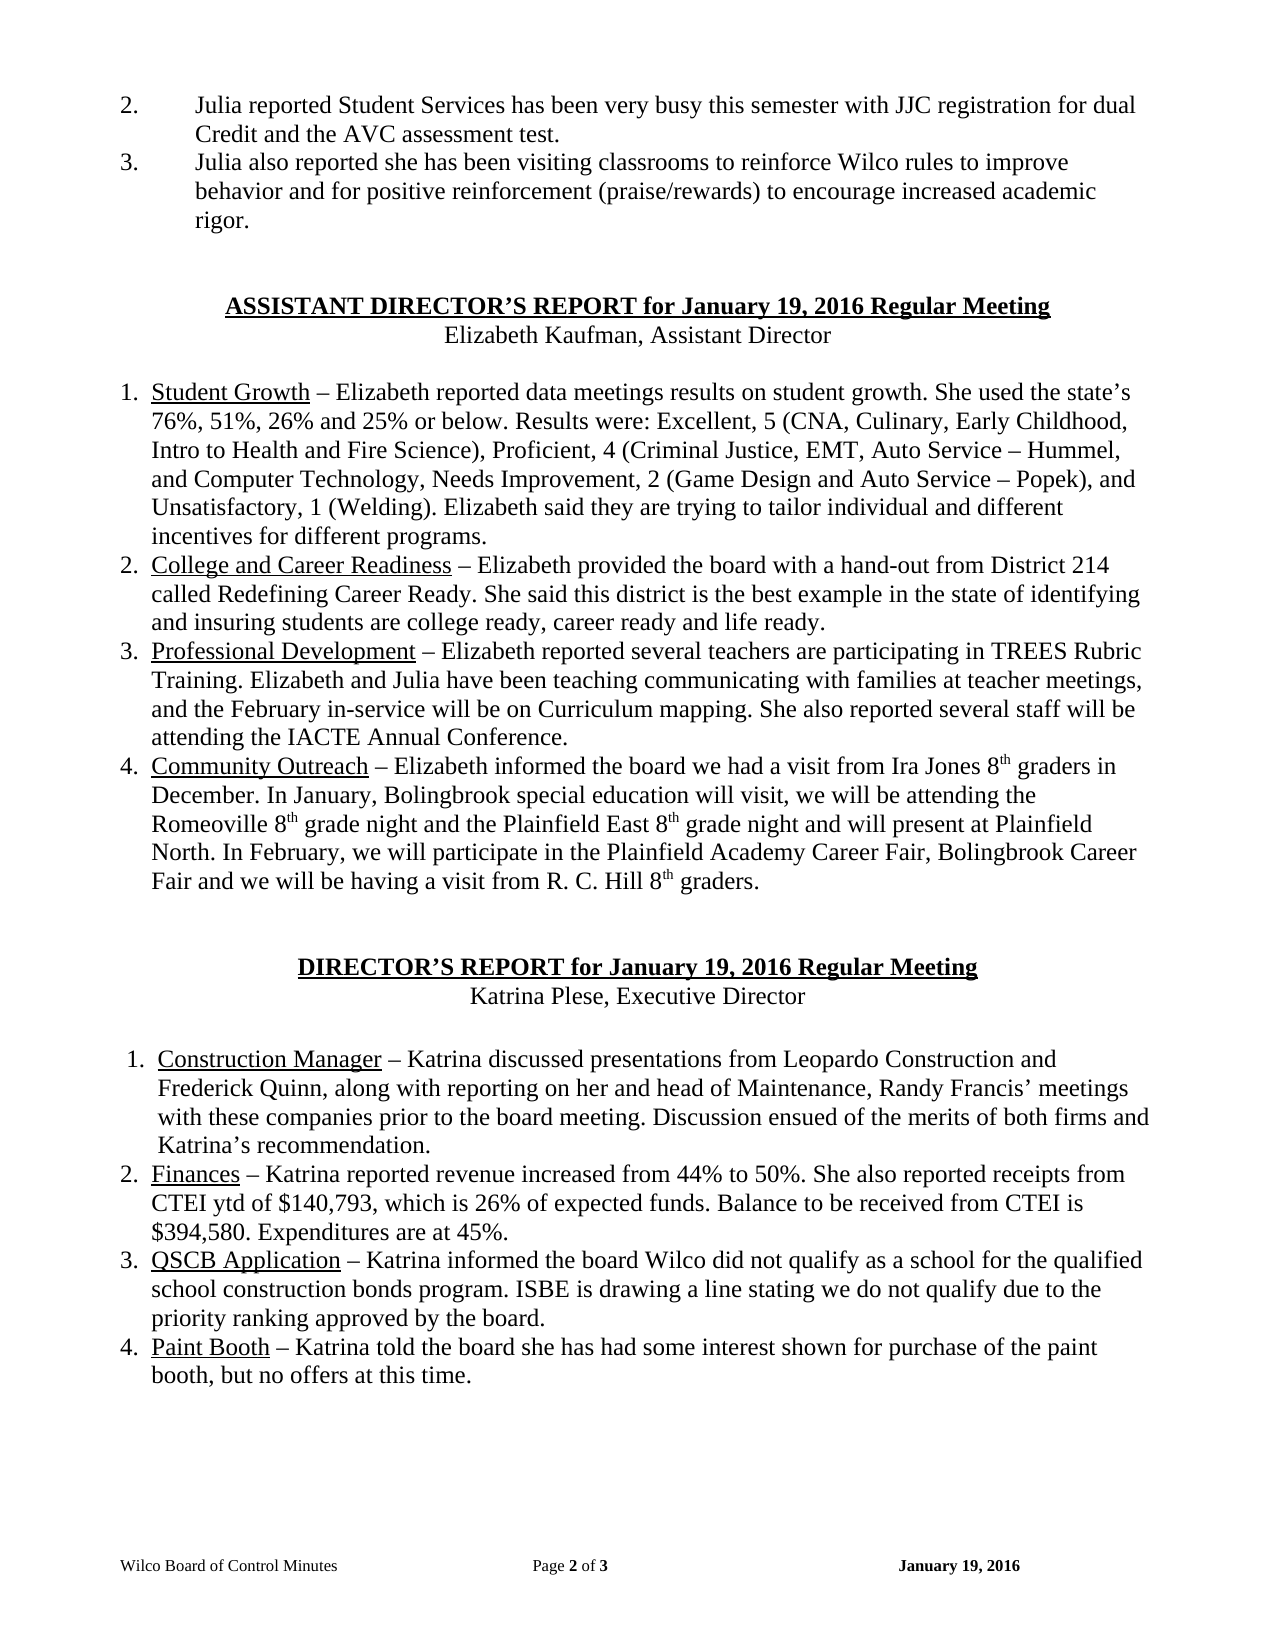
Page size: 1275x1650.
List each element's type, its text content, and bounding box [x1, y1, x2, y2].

text ASSISTANT DIRECTOR’S REPORT for January 19, 2016 Regular Meeting [120, 291, 1155, 320]
text 2. Finances – Katrina reported revenue increased from 44% to 50%. She also reported receipts from CTEI ytd of $140,793, which is 26% of expected funds. Balance to be received from CTEI is $394,580. Expenditures are at 45%. [120, 1159, 1155, 1245]
text Katrina’s recommendation. [120, 1130, 1155, 1159]
text Intro to Health and Fire Science), Proficient, 4 (Criminal Justice, EMT, Auto Service – Hummel, and Computer Technology, Needs Improvement, 2 (Game Design and Auto Service – Popek), and [120, 435, 1155, 492]
text 4. Paint Booth – Katrina told the board she has had some interest shown for purchase of the paint booth, but no offers at this time. [120, 1332, 1155, 1389]
text Elizabeth Kaufman, Assistant Director [120, 320, 1155, 349]
text 2. College and Career Readiness – Elizabeth provided the board with a hand-out from District 214 called Redefining Career Ready. She said this district is the best example in the state of identifying and insuring students are college ready, career ready and life ready. [120, 550, 1155, 636]
text Katrina Plese, Executive Director [120, 981, 1155, 1044]
text and the February in-service will be on Curriculum mapping. She also reported several staff will be [120, 694, 1155, 722]
text Training. Elizabeth and Julia have been teaching communicating with families at teacher meetings, [120, 665, 1155, 694]
text 2. Julia reported Student Services has been very busy this semester with JJC registration for dual [120, 90, 1155, 119]
text 3. Julia also reported she has been visiting classrooms to reinforce Wilco rules to improve behavior and for positive reinforcement (praise/rewards) to encourage increased academic rigor. [120, 147, 1155, 234]
text attending the IACTE Annual Conference. [120, 722, 1155, 751]
text 1. Construction Manager – Katrina discussed presentations from Leopardo Construction and Frederick Quinn, along with reporting on her and head of Maintenance, Randy Francis’ meetings with these companies prior to the board meeting. Discussion ensued of the merits of both firms and [120, 1044, 1155, 1130]
text 3. QSCB Application – Katrina informed the board Wilco did not qualify as a school for the qualified school construction bonds program. ISBE is drawing a line stating we do not qualify due to the priority ranking approved by the board. [120, 1245, 1155, 1332]
text DIRECTOR’S REPORT for January 19, 2016 Regular Meeting [120, 952, 1155, 981]
text 3. Professional Development – Elizabeth reported several teachers are participating in TREES Rubric [120, 636, 1155, 665]
text Credit and the AVC assessment test. [120, 119, 1155, 147]
text 1. Student Growth – Elizabeth reported data meetings results on student growth. She used the state’s [120, 377, 1155, 406]
text December. In January, Bolingbrook special education will visit, we will be attending the Romeoville 8th grade night and the Plainfield East 8th grade night and will present at Plainfield North. In February, we will participate in the Plainfield Academy Career Fair, Bolingbrook Career [120, 780, 1155, 866]
text Unsatisfactory, 1 (Welding). Elizabeth said they are trying to tailor individual and different incentives for different programs. [120, 492, 1155, 550]
text 76%, 51%, 26% and 25% or below. Results were: Excellent, 5 (CNA, Culinary, Early Childhood, [120, 406, 1155, 435]
text Fair and we will be having a visit from R. C. Hill 8th graders. [120, 866, 1155, 895]
text 4. Community Outreach – Elizabeth informed the board we had a visit from Ira Jones 8th graders in [120, 751, 1155, 780]
